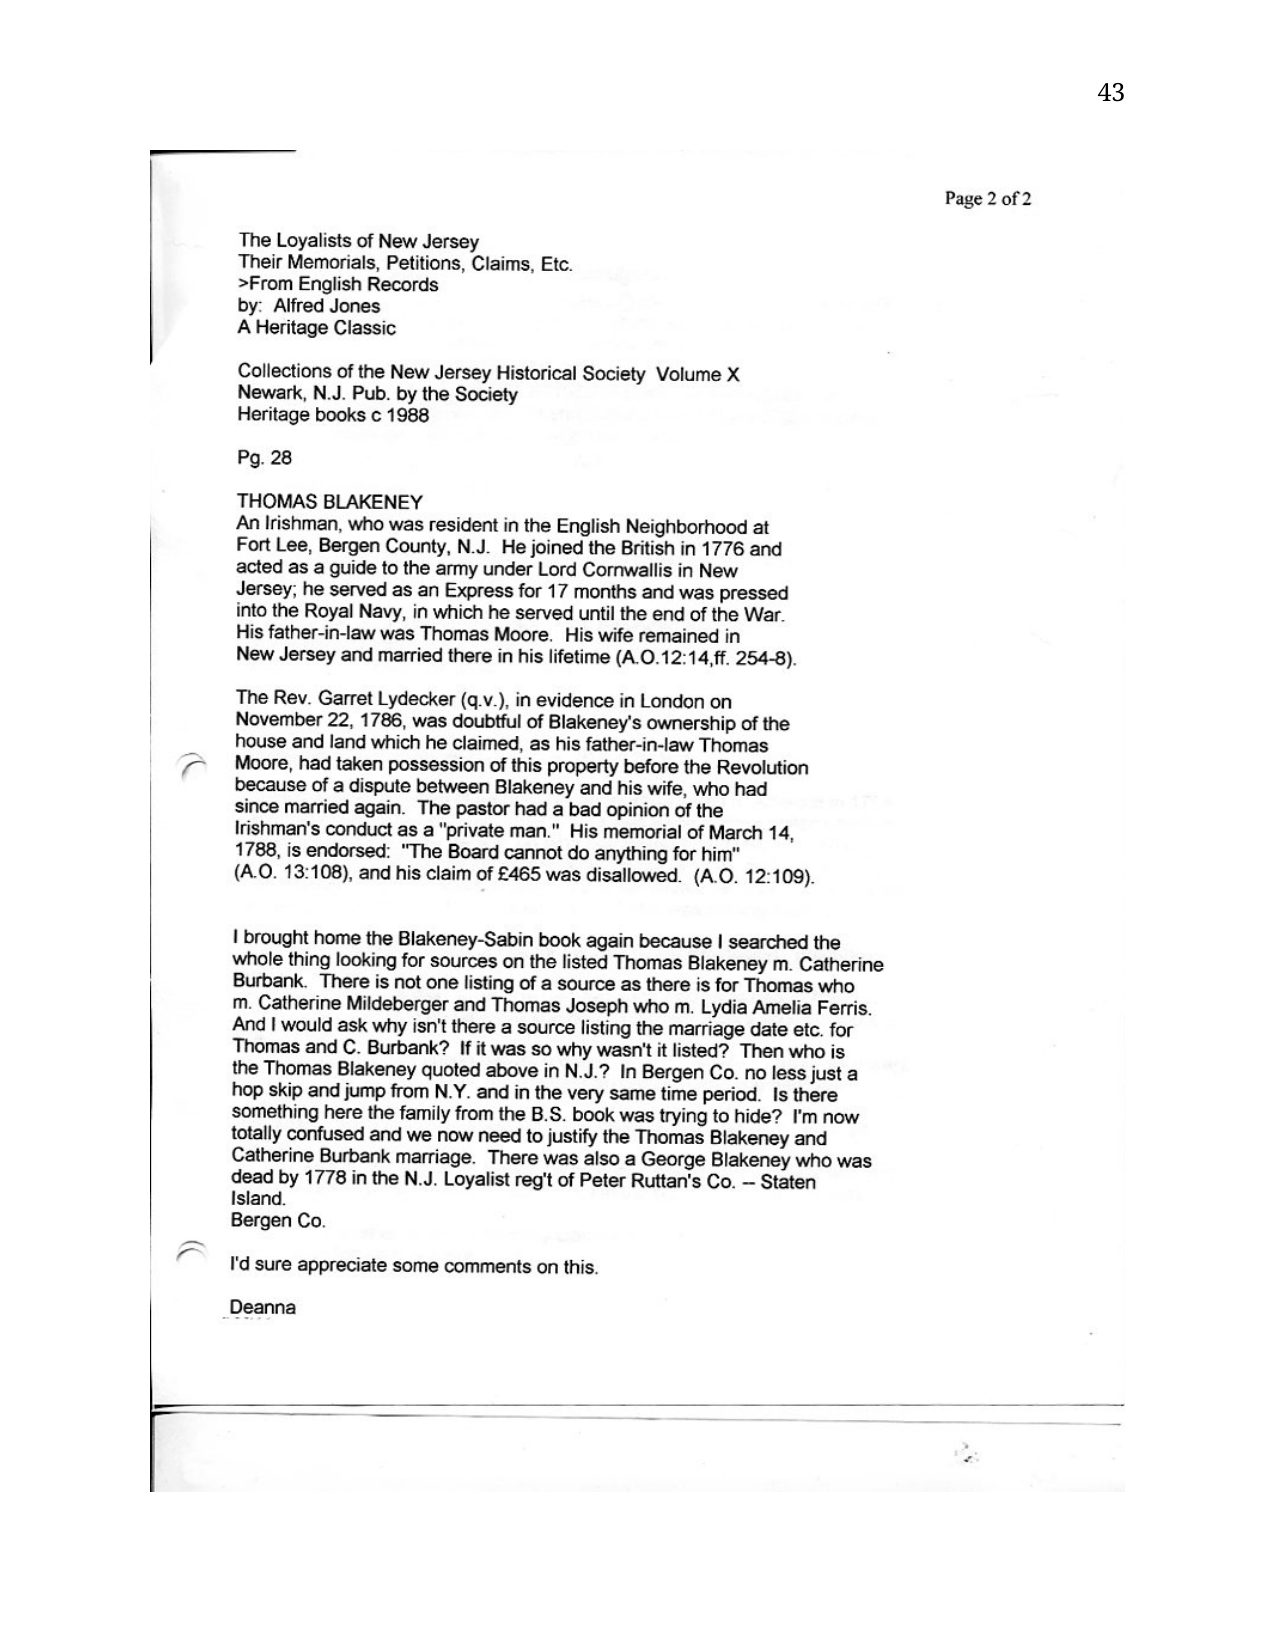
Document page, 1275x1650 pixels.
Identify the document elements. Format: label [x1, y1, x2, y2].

picture [150, 150, 1125, 1492]
